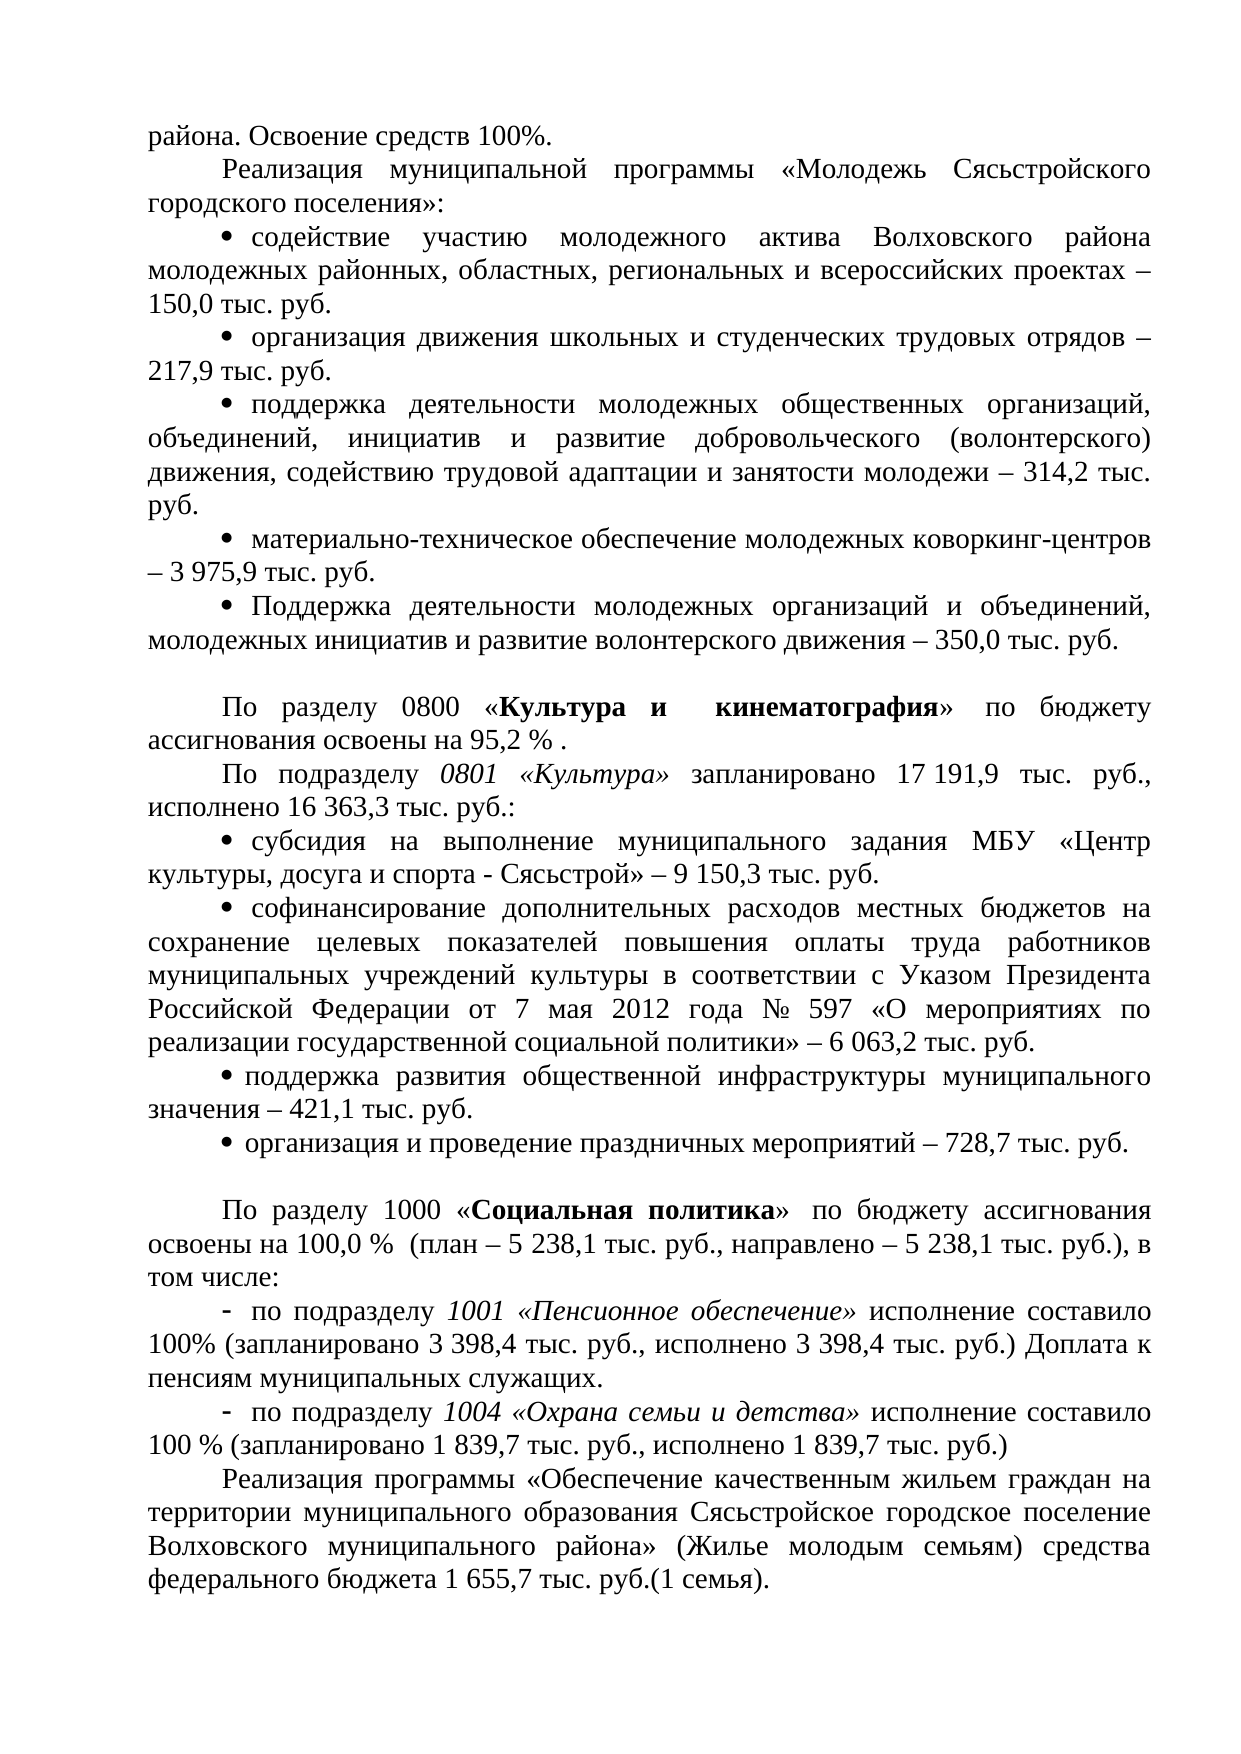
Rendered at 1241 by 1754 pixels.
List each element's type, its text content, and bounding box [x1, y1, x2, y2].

list софинансирование дополнительных расходов местных бюджетов на сохранение целевых показателей повышения оплаты труда работников муниципальных учреждений культуры в соответствии с Указом Президента Российской Федерации от 7 мая 2012 года № 597 «О мероприятиях по реализации государственной социальной политики» – 6 063,2 тыс. руб. [148, 890, 1152, 1058]
list организация движения школьных и студенческих трудовых отрядов – 217,9 тыс. руб. [148, 319, 1152, 387]
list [148, 118, 1152, 152]
list организация и проведение праздничных мероприятий – 728,7 тыс. руб. [148, 1125, 1152, 1159]
text По разделу 1000 «Социальная политика» по бюджету ассигнования освоены на 100,0 % (план – 5 238,1 тыс. руб., направлено – 5 238,1 тыс. руб.), в том числе: [148, 1192, 1152, 1293]
text По подразделу 0801 «Культура» запланировано 17 191,9 тыс. руб., исполнено 16 363,3 тыс. руб.: [148, 756, 1152, 823]
text По разделу 0800 «Культура и кинематография» по бюджету ассигнования освоены на 95,2 % . [148, 689, 1152, 756]
text Реализация муниципальной программы «Молодежь Сясьстройского городского поселения»: [148, 152, 1152, 219]
list Поддержка деятельности молодежных организаций и объединений, молодежных инициатив и развитие волонтерского движения – 350,0 тыс. руб. [148, 588, 1152, 655]
list поддержка деятельности молодежных общественных организаций, объединений, инициатив и развитие добровольческого (волонтерского) движения, содействию трудовой адаптации и занятости молодежи – 314,2 тыс. руб. [148, 387, 1152, 521]
list содействие участию молодежного актива Волховского района молодежных районных, областных, региональных и всероссийских проектах – 150,0 тыс. руб. [148, 219, 1152, 319]
list поддержка развития общественной инфраструктуры муниципального значения – 421,1 тыс. руб. [148, 1058, 1152, 1125]
list по подразделу 1001 «Пенсионное обеспечение» исполнение составило 100% (запланировано 3 398,4 тыс. руб., исполнено 3 398,4 тыс. руб.) Доплата к пенсиям муниципальных служащих. [148, 1293, 1152, 1394]
list материально-техническое обеспечение молодежных коворкинг-центров – 3 975,9 тыс. руб. [148, 521, 1152, 588]
list Реализация программы «Обеспечение качественным жильем граждан на территории муниципального образования Сясьстройское городское поселение Волховского муниципального района» (Жилье молодым семьям) средства федерального бюджета 1 655,7 тыс. руб.(1 семья). [148, 1461, 1152, 1595]
list субсидия на выполнение муниципального задания МБУ «Центр культуры, досуга и спорта - Сясьстрой» – 9 150,3 тыс. руб. [148, 823, 1152, 890]
list по подразделу 1004 «Охрана семьи и детства» исполнение составило 100 % (запланировано 1 839,7 тыс. руб., исполнено 1 839,7 тыс. руб.) [148, 1394, 1152, 1461]
